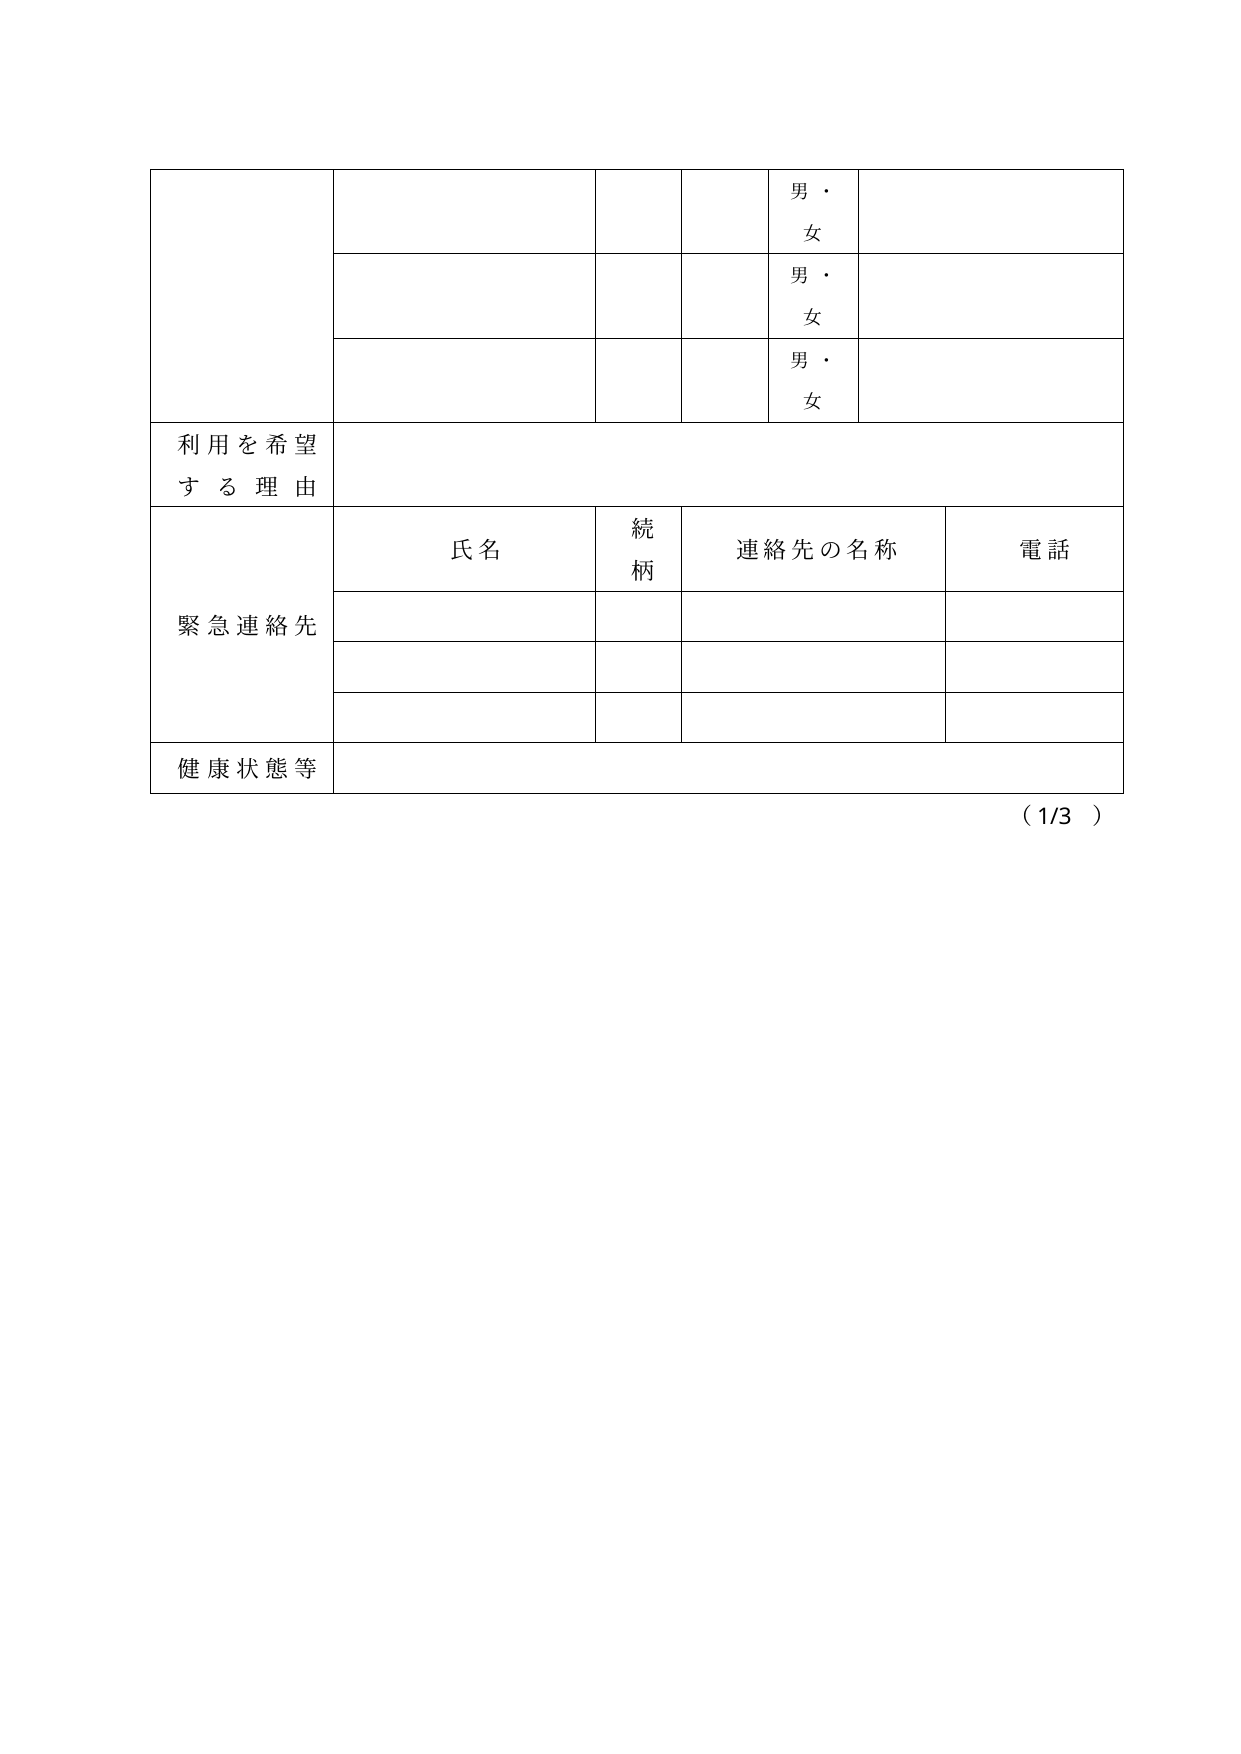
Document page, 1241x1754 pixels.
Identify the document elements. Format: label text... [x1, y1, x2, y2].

table_cell [859, 170, 1123, 253]
table_cell [682, 170, 768, 253]
table_cell 利用を希望 する理由 [151, 423, 333, 506]
table_cell [334, 254, 595, 337]
table_cell 氏名 [334, 507, 595, 591]
table_cell [946, 693, 1123, 742]
table_cell [334, 642, 595, 692]
table_cell [334, 693, 595, 742]
table_cell 緊急連絡先 [151, 507, 333, 742]
table_cell [596, 592, 681, 641]
table_cell [946, 642, 1123, 692]
table_cell 男・女 [769, 170, 858, 253]
table_cell [334, 339, 595, 422]
table_cell 健康状態等 [151, 743, 333, 793]
table_cell [859, 339, 1123, 422]
table_cell 男・女 [769, 254, 858, 337]
text （1/3） [150, 794, 1120, 835]
table_cell [334, 170, 595, 253]
table_cell [596, 339, 681, 422]
table_cell [682, 592, 945, 641]
table_cell [946, 592, 1123, 641]
table_cell 男・女 [769, 339, 858, 422]
table_cell [682, 339, 768, 422]
table_cell [334, 423, 1123, 506]
table_cell [682, 254, 768, 337]
table_cell 続柄 [596, 507, 681, 591]
table_cell 電話 [946, 507, 1123, 591]
table_cell 連絡先の名称 [682, 507, 945, 591]
table_cell [682, 642, 945, 692]
table_cell [596, 693, 681, 742]
table_cell [859, 254, 1123, 337]
table_cell [596, 254, 681, 337]
table_cell [682, 693, 945, 742]
table_cell [334, 592, 595, 641]
table_cell [596, 170, 681, 253]
table_cell [596, 642, 681, 692]
table_cell [334, 743, 1123, 793]
